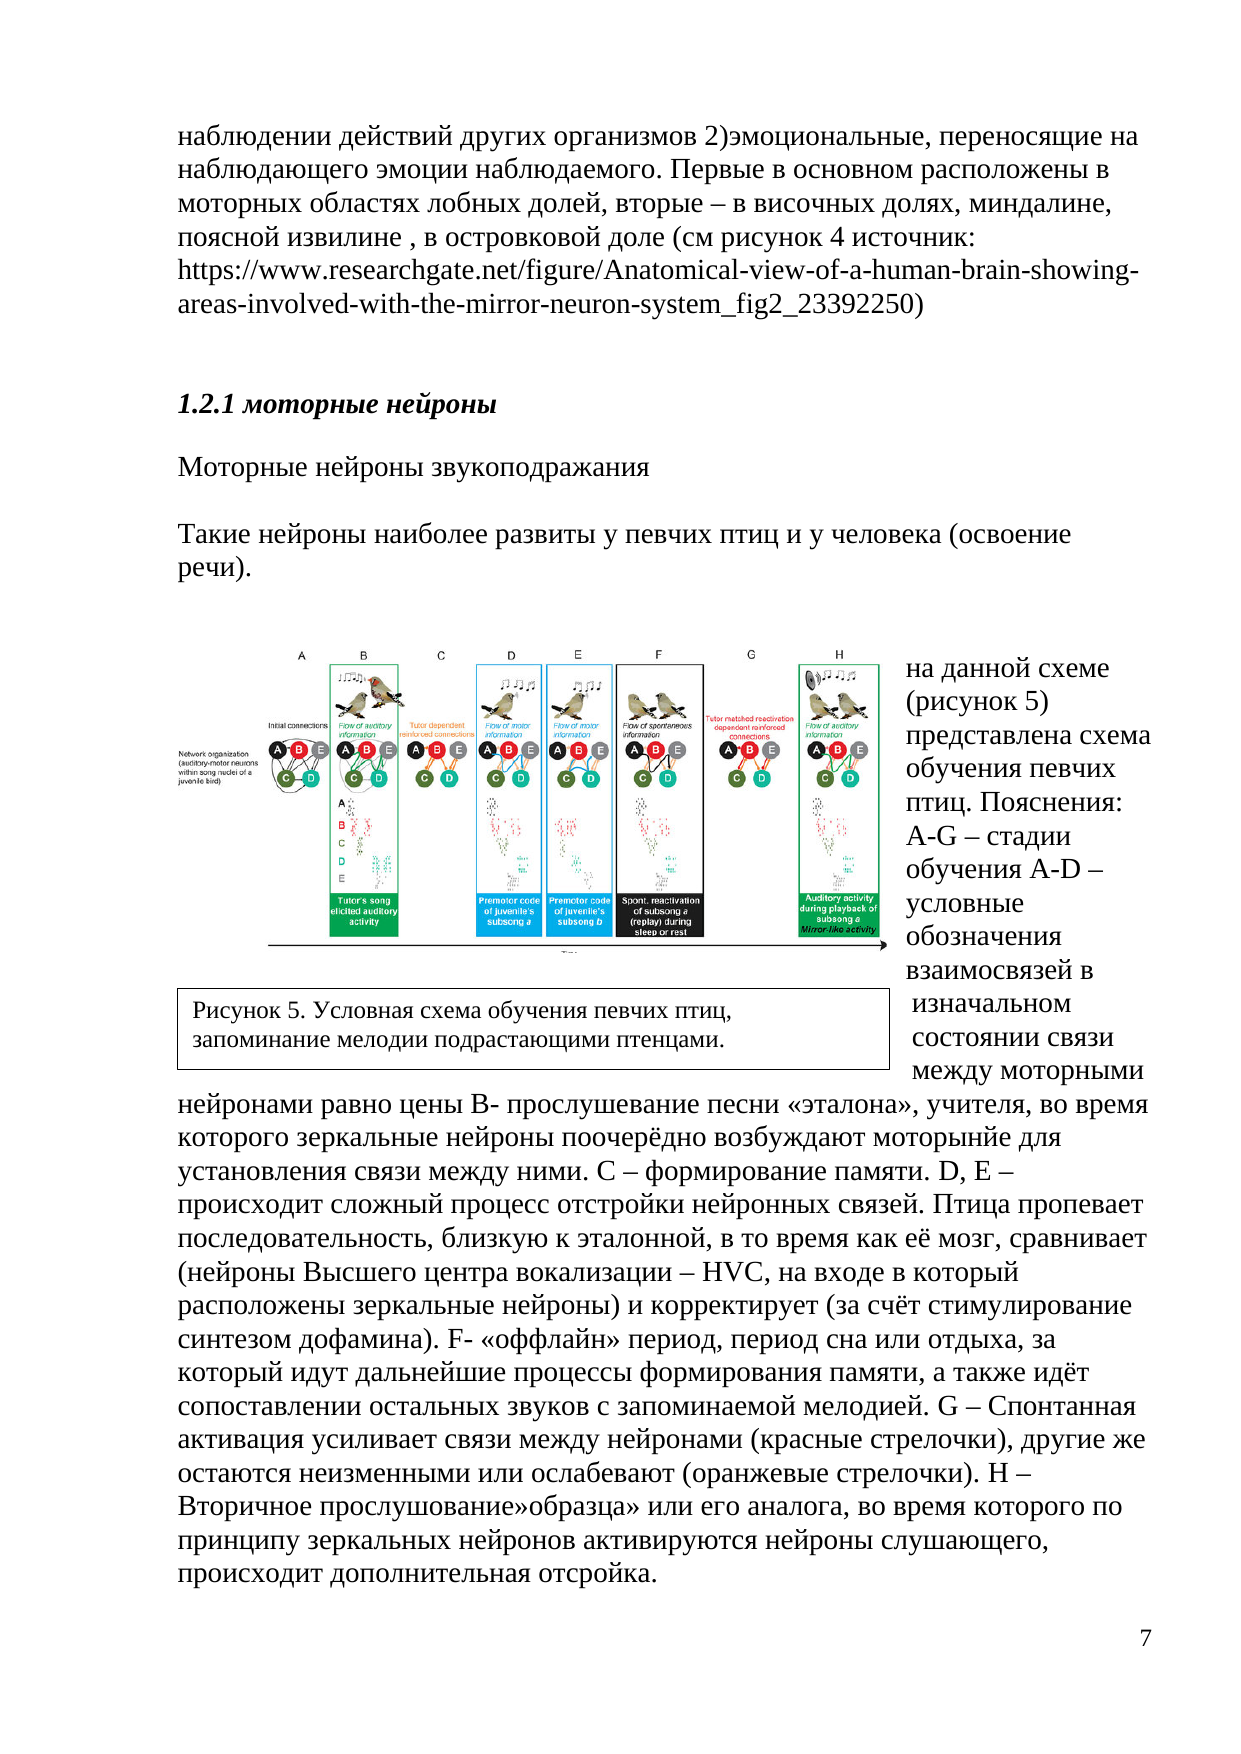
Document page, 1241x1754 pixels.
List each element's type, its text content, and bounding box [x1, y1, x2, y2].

text 1.2.1 моторные нейроны [177, 386, 1152, 420]
text на данной схеме (рисунок 5) представлена схема обучения певчих птиц. Пояснения: A-G – стадии обучения A-D –условные обозначения взаимосвязей в изначальном состоянии связи между моторными нейронами равно цены В- прослушевание песни «эталона», учителя, во время которого зеркальные нейроны поочерёдно возбуждают моторынйе для установления связи между ними. С – формирование памяти. D, E – происходит сложный процесс отстройки нейронных связей. Птица пропевает последовательность, близкую к эталонной, в то время как её мозг, сравнивает (нейроны Высшего центра вокализации – HVC, на входе в который расположены зеркальные нейроны) и корректирует (за счёт стимулирование синтезом дофамина). F- «оффлайн» период, период сна или отдыха, за который идут дальнейшие процессы формирования памяти, а также идёт сопоставлении остальных звуков с запоминаемой мелодией. G – Спонтанная активация усиливает связи между нейронами (красные стрелочки), другие же остаются неизменными или ослабевают (оранжевые стрелочки). H – Вторичное прослушование»образца» или его аналога, во время которого по принципу зеркальных нейронов активируются нейроны слушающего, происходит дополнительная отсройка. [177, 650, 1152, 1589]
text Такие нейроны наиболее развиты у певчих птиц и у человека (освоение речи). [177, 516, 1152, 583]
text Моторные нейроны звукоподражания [177, 449, 1152, 482]
picture [177, 649, 886, 953]
